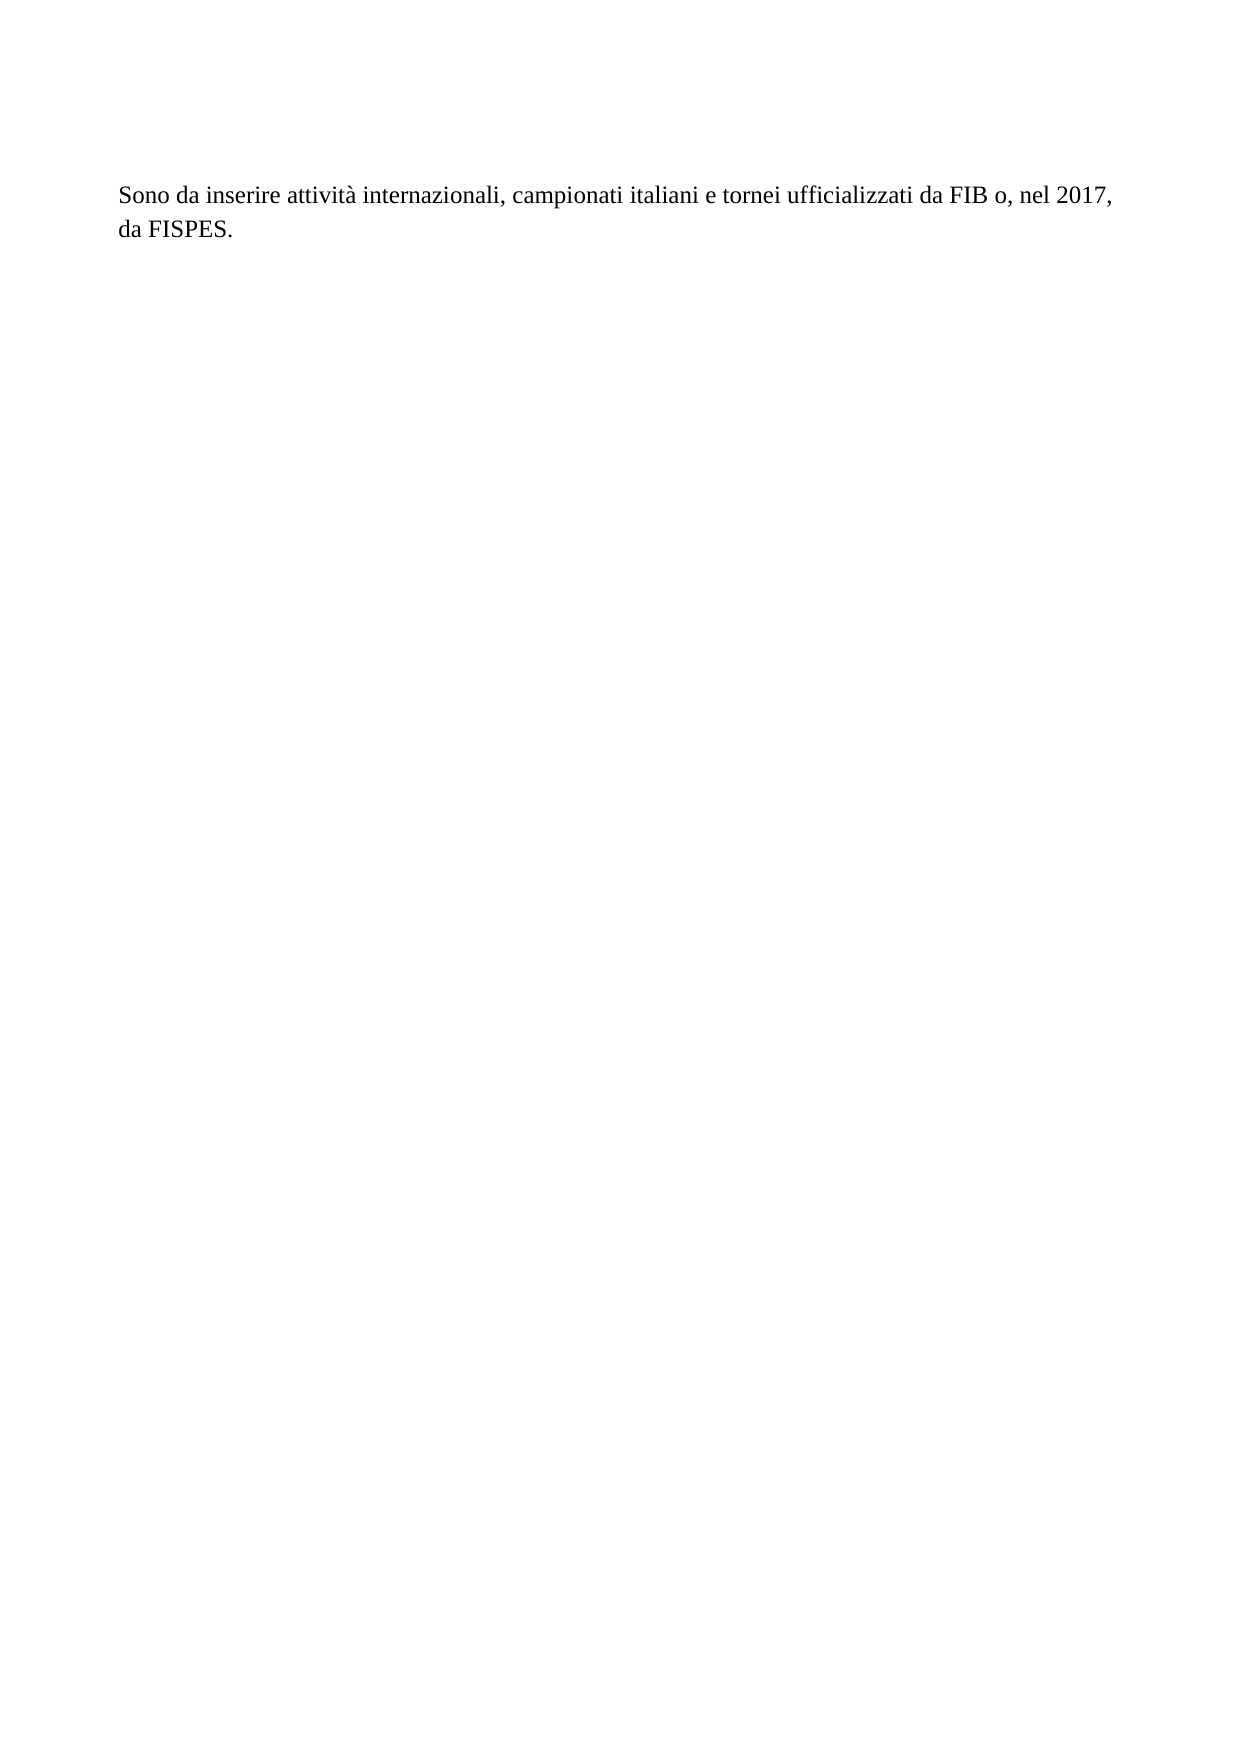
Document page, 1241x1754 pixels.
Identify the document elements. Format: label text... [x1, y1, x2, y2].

text Sono da inserire attività internazionali, campionati italiani e tornei ufficializzati da FIB o, nel 2017, da FISPES. [118, 181, 1122, 242]
